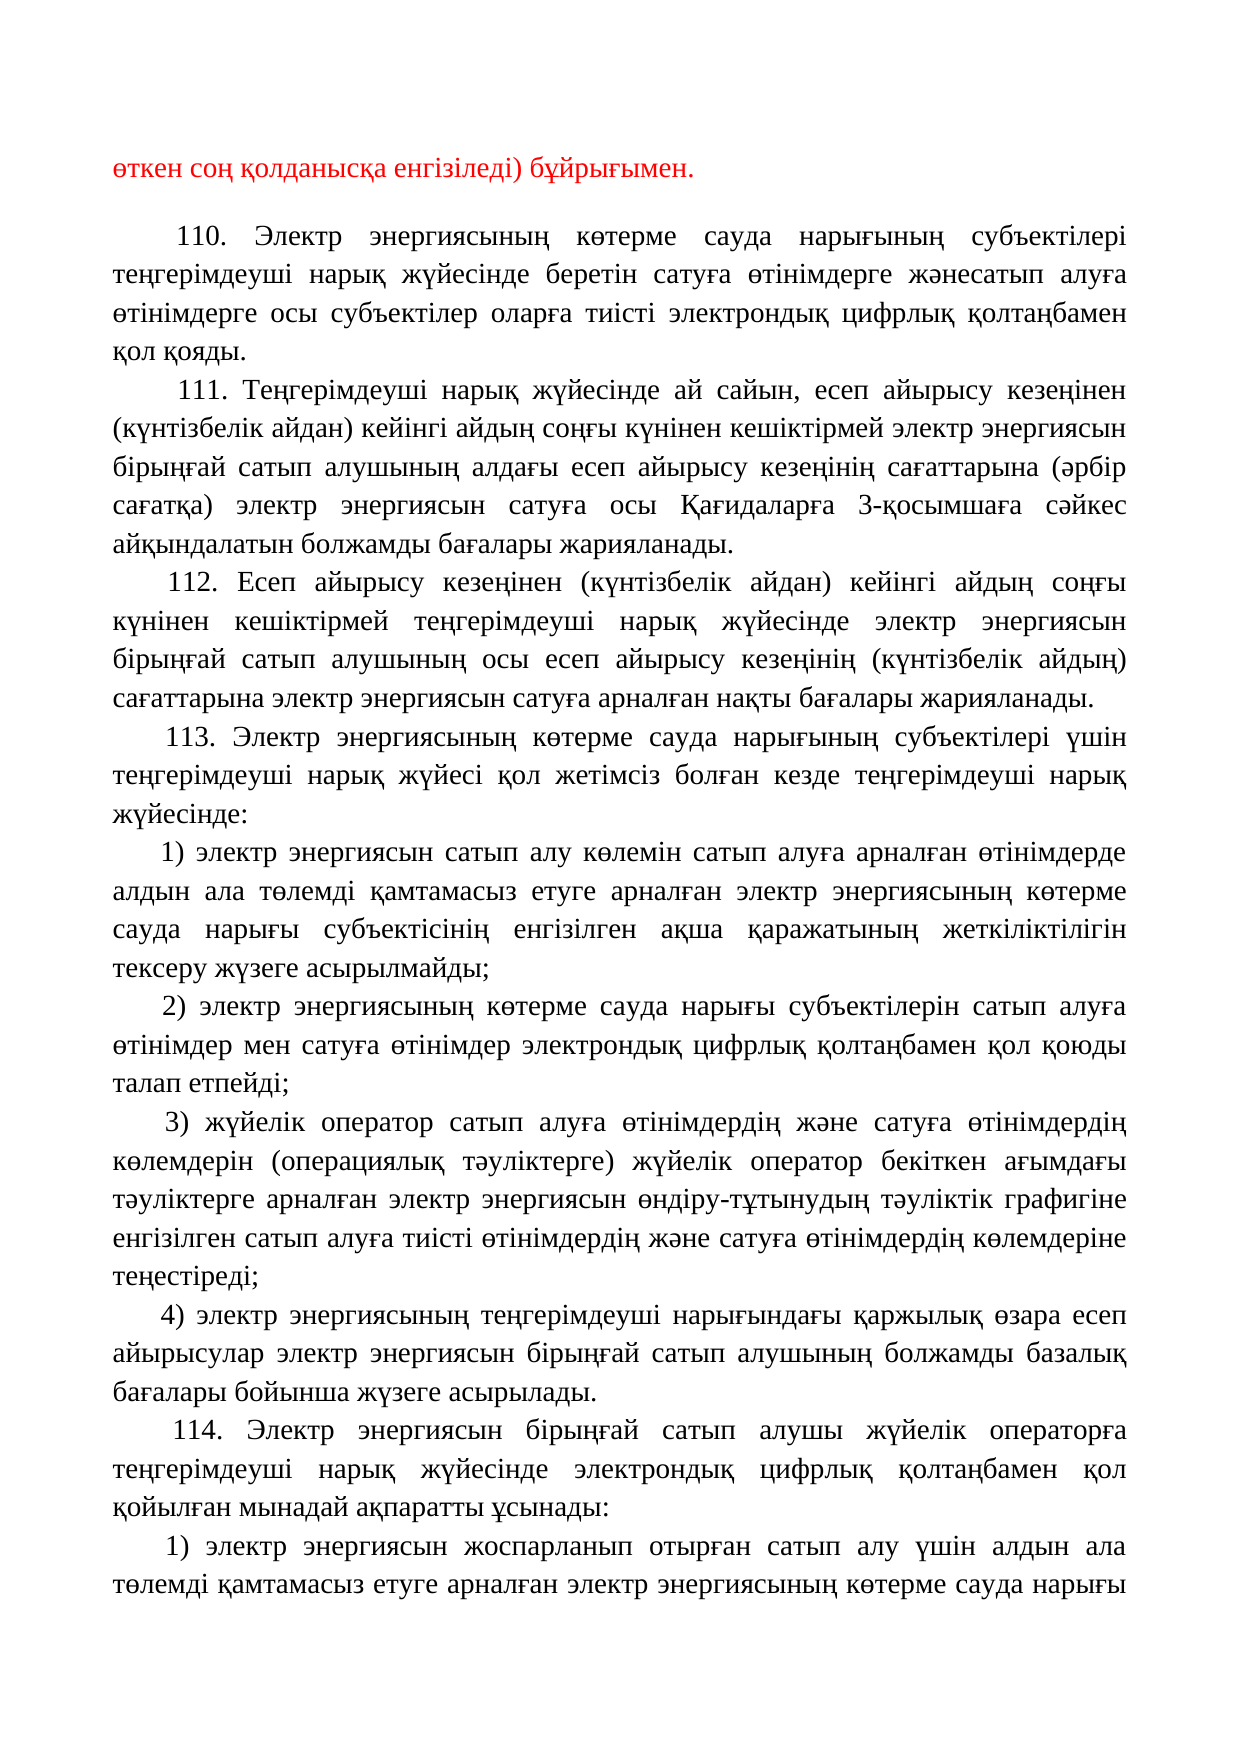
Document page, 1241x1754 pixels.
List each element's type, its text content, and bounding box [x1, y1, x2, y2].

text 112. Есеп айырысу кезеңінен (күнтізбелік айдан) кейінгі айдың соңғы күнінен кешіктірмей теңгерімдеуші нарық жүйесінде электр энергиясын бірыңғай сатып алушының осы есеп айырысу кезеңінің (күнтізбелік айдың) сағаттарына электр энергиясын сатуға арналған нақты бағалары жарияланады. [112, 564, 1128, 714]
text 111. Теңгерімдеуші нарық жүйесінде ай сайын, есеп айырысу кезеңінен (күнтізбелік айдан) кейінгі айдың соңғы күнінен кешіктірмей электр энергиясын бірыңғай сатып алушының алдағы есеп айырысу кезеңінің сағаттарына (әрбір сағатқа) электр энергиясын сатуға осы Қағидаларға 3-қосымшаға сәйкес айқындалатын болжамды бағалары жарияланады. [112, 372, 1128, 559]
text 114. Электр энергиясын бірыңғай сатып алушы жүйелік операторға теңгерімдеуші нарық жүйесінде электрондық цифрлық қолтаңбамен қол қойылған мынадай ақпаратты ұсынады: [112, 1412, 1128, 1523]
text 4) электр энергиясының теңгерімдеуші нарығындағы қаржылық өзара есеп айырысулар электр энергиясын бірыңғай сатып алушының болжамды базалық бағалары бойынша жүзеге асырылады. [112, 1297, 1128, 1407]
text 110. Электр энергиясының көтерме сауда нарығының субъектілері теңгерімдеуші нарық жүйесінде беретін сатуға өтінімдерге жәнесатып алуға өтінімдерге осы субъектілер оларға тиісті электрондық цифрлық қолтаңбамен қол қояды. [112, 218, 1128, 367]
text 3) жүйелік оператор сатып алуға өтінімдердің және сатуға өтінімдердің көлемдерін (операциялық тәуліктерге) жүйелік оператор бекіткен ағымдағы тәуліктерге арналған электр энергиясын өндіру-тұтынудың тәуліктік графигіне енгізілген сатып алуға тиісті өтінімдердің және сатуға өтінімдердің көлемдеріне теңестіреді; [112, 1104, 1128, 1292]
text 2) электр энергиясының көтерме сауда нарығы субъектілерін сатып алуға өтінімдер мен сатуға өтінімдер электрондық цифрлық қолтаңбамен қол қоюды талап етпейді; [112, 988, 1128, 1099]
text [112, 1528, 1128, 1600]
text 1) электр энергиясын сатып алу көлемін сатып алуға арналған өтінімдерде алдын ала төлемді қамтамасыз етуге арналған электр энергиясының көтерме сауда нарығы субъектісінің енгізілген ақша қаражатының жеткіліктілігін тексеру жүзеге асырылмайды; [112, 834, 1128, 983]
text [112, 150, 1128, 214]
text 113. Электр энергиясының көтерме сауда нарығының субъектілері үшін теңгерімдеуші нарық жүйесі қол жетімсіз болған кезде теңгерімдеуші нарық жүйесінде: [112, 719, 1128, 829]
